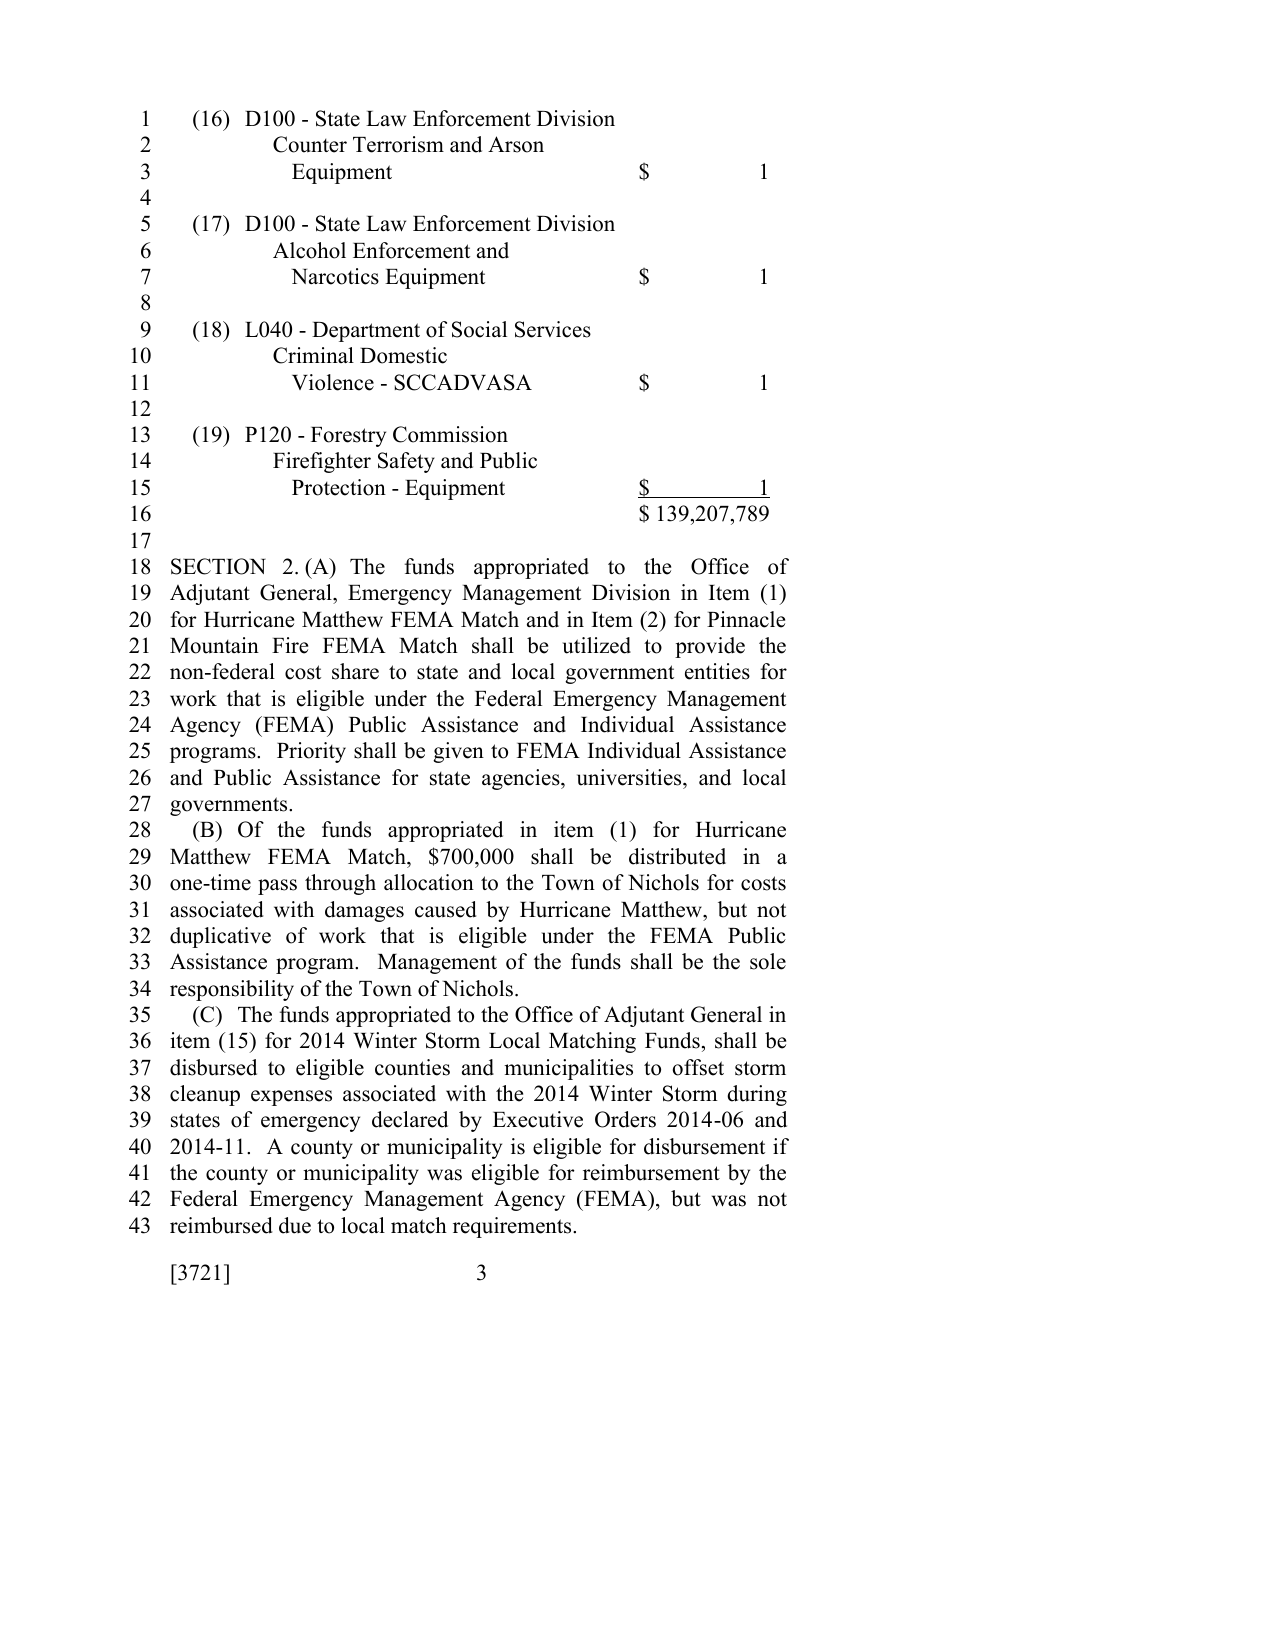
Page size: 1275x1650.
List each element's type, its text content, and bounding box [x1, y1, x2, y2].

text Criminal Domestic [169, 342, 787, 368]
text (17) D100 - State Law Enforcement Division [169, 210, 787, 237]
text Counter Terrorism and Arson [169, 131, 787, 158]
text (16) D100 - State Law Enforcement Division [169, 105, 787, 131]
text SECTION 2. (A) The funds appropriated to the Office of Adjutant General, Emergency Management Division in Item (1) for Hurricane Matthew FEMA Match and in Item (2) for Pinnacle Mountain Fire FEMA Match shall be utilized to provide the non-federal cost share to state and local government entities for work that is eligible under the Federal Emergency Management Agency (FEMA) Public Assistance and Individual Assistance programs. Priority shall be given to FEMA Individual Assistance and Public Assistance for state agencies, universities, and local governments. [169, 553, 787, 817]
text Equipment $ 1 [169, 158, 787, 184]
text $ 139,207,789 [169, 500, 787, 527]
text (C) The funds appropriated to the Office of Adjutant General in item (15) for 2014 Winter Storm Local Matching Funds, shall be disbursed to eligible counties and municipalities to offset storm cleanup expenses associated with the 2014 Winter Storm during states of emergency declared by Executive Orders 2014-06 and 2014-11. A county or municipality is eligible for disbursement if the county or municipality was eligible for reimbursement by the Federal Emergency Management Agency (FEMA), but was not reimbursed due to local match requirements. [169, 1001, 787, 1238]
text Alcohol Enforcement and [169, 237, 787, 263]
text (18) L040 - Department of Social Services [169, 316, 787, 342]
text Protection - Equipment $ 1 [169, 474, 787, 500]
text (B) Of the funds appropriated in item (1) for Hurricane Matthew FEMA Match, $700,000 shall be distributed in a one-time pass through allocation to the Town of Nichols for costs associated with damages caused by Hurricane Matthew, but not duplicative of work that is eligible under the FEMA Public Assistance program. Management of the funds shall be the sole responsibility of the Town of Nichols. [169, 817, 787, 1001]
text Narcotics Equipment $ 1 [169, 263, 787, 289]
text Firefighter Safety and Public [169, 448, 787, 474]
text Violence - SCCADVASA $ 1 [169, 368, 787, 395]
text (19) P120 - Forestry Commission [169, 421, 787, 448]
